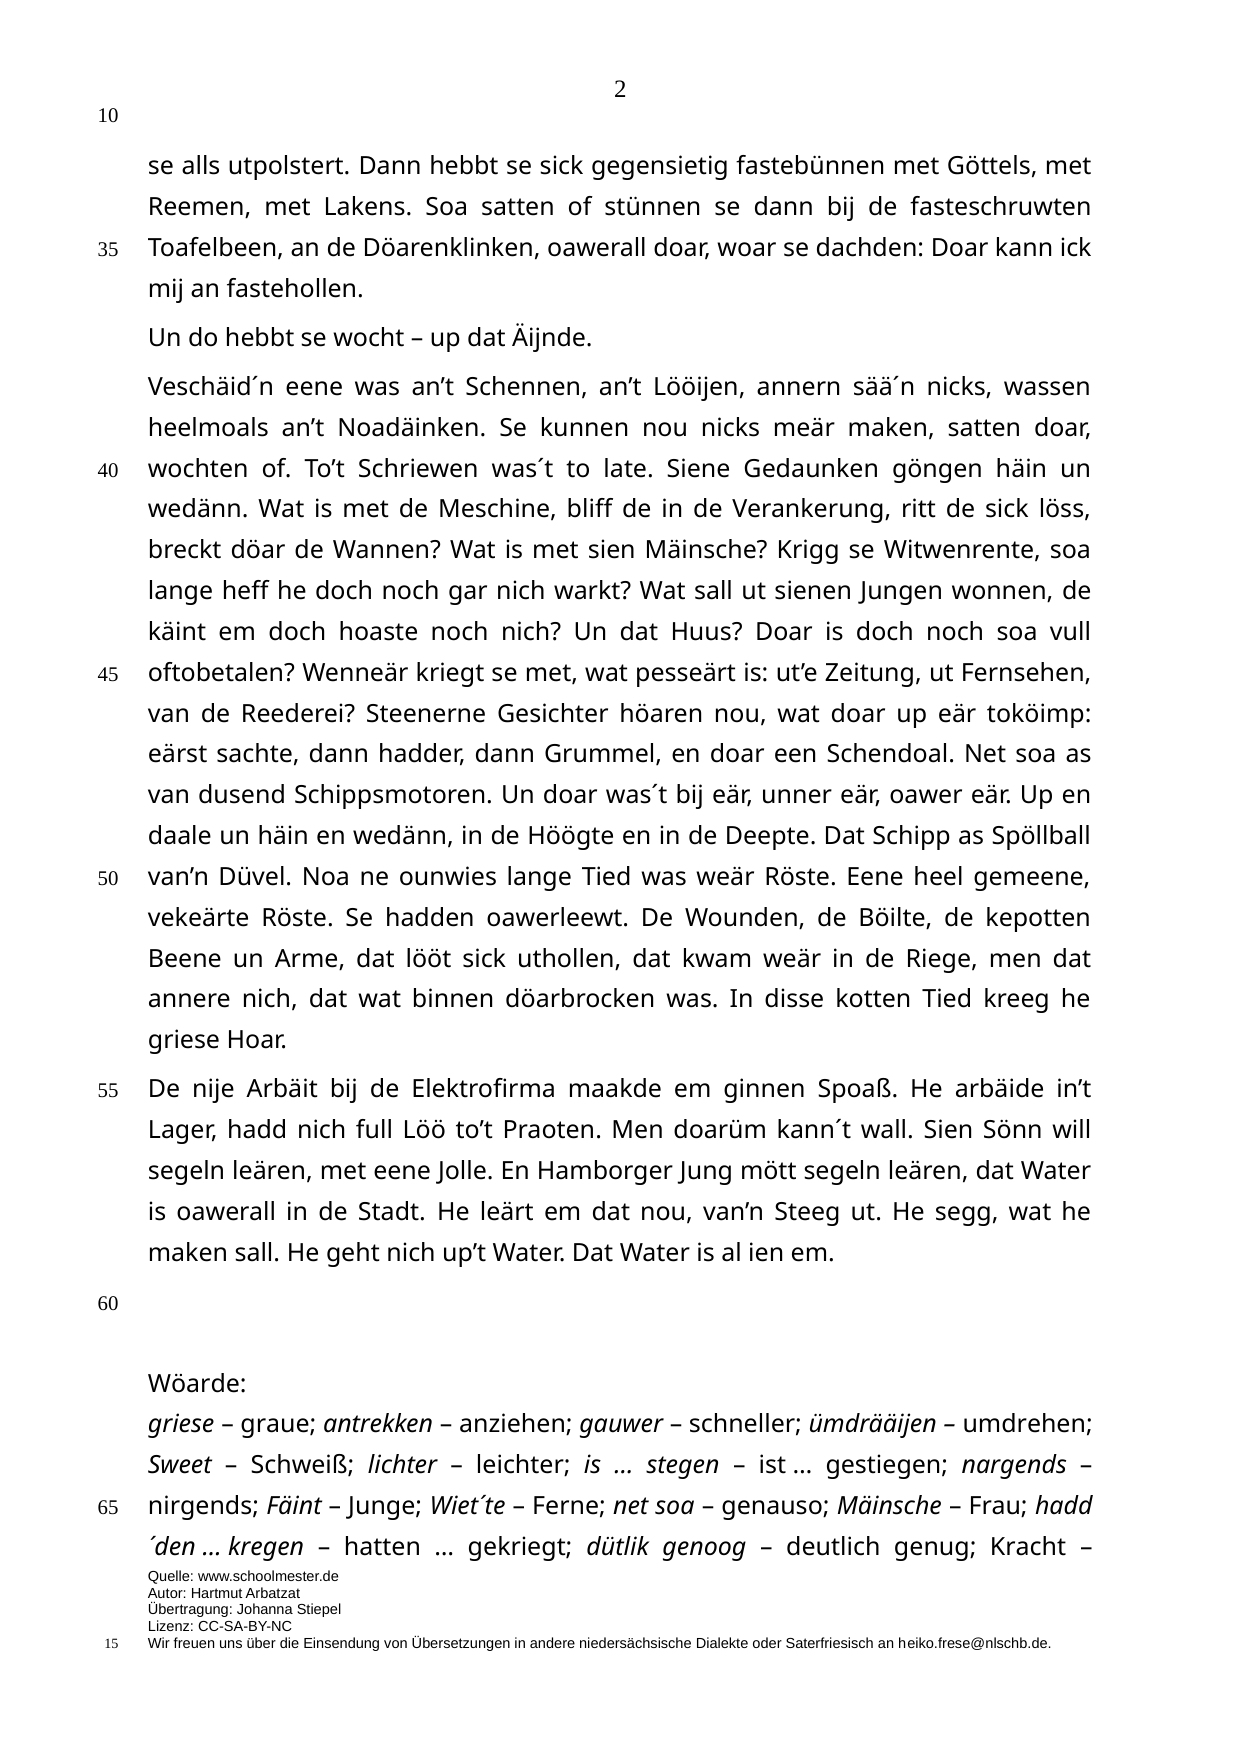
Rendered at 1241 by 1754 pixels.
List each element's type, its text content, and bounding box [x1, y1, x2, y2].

text Veschäid´n eene was an’t Schennen, an’t Lööijen, annern sää´n nicks, wassen heelmoals an’t Noadäinken. Se kunnen nou nicks meär maken, satten doar, wochten of. To’t Schriewen was´t to late. Siene Gedaunken göngen häin un wedänn. Wat is met de Meschine, bliff de in de Verankerung, ritt de sick löss, breckt döar de Wannen? Wat is met sien Mäinsche? Krigg se Witwenrente, soa lange heff he doch noch gar nich warkt? Wat sall ut sienen Jungen wonnen, de käint em doch hoaste noch nich? Un dat Huus? Doar is doch noch soa vull oftobetalen? Wenneär kriegt se met, wat pesseärt is: ut’e Zeitung, ut Fernsehen, van de Reederei? Steenerne Gesichter höaren nou, wat doar up eär toköimp: eärst sachte, dann hadder, dann Grummel, en doar een Schendoal. Net soa as van dusend Schippsmotoren. Un doar was´t bij eär, unner eär, oawer eär. Up en daale un häin en wedänn, in de Höögte en in de Deepte. Dat Schipp as Spöllball van’n Düvel. Noa ne ounwies lange Tied was weär Röste. Eene heel gemeene, vekeärte Röste. Se hadden oawerleewt. De Wounden, de Böilte, de kepotten Beene un Arme, dat lööt sick uthollen, dat kwam weär in de Riege, men dat annere nich, dat wat binnen döarbrocken was. In disse kotten Tied kreeg he griese Hoar. [148, 368, 1092, 1056]
text Un do hebbt se wocht – up dat Äijnde. [148, 319, 1092, 353]
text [148, 1406, 1092, 1563]
text Wöarde: [148, 1365, 1092, 1399]
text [148, 148, 1092, 304]
text De nije Arbäit bij de Elektrofirma maakde em ginnen Spoaß. He arbäide in’t Lager, hadd nich full Löö to’t Praoten. Men doarüm kann´t wall. Sien Sönn will segeln leären, met eene Jolle. En Hamborger Jung mött segeln leären, dat Water is oawerall in de Stadt. He leärt em dat nou, van’n Steeg ut. He segg, wat he maken sall. He geht nich up’t Water. Dat Water is al ien em. [148, 1071, 1092, 1268]
